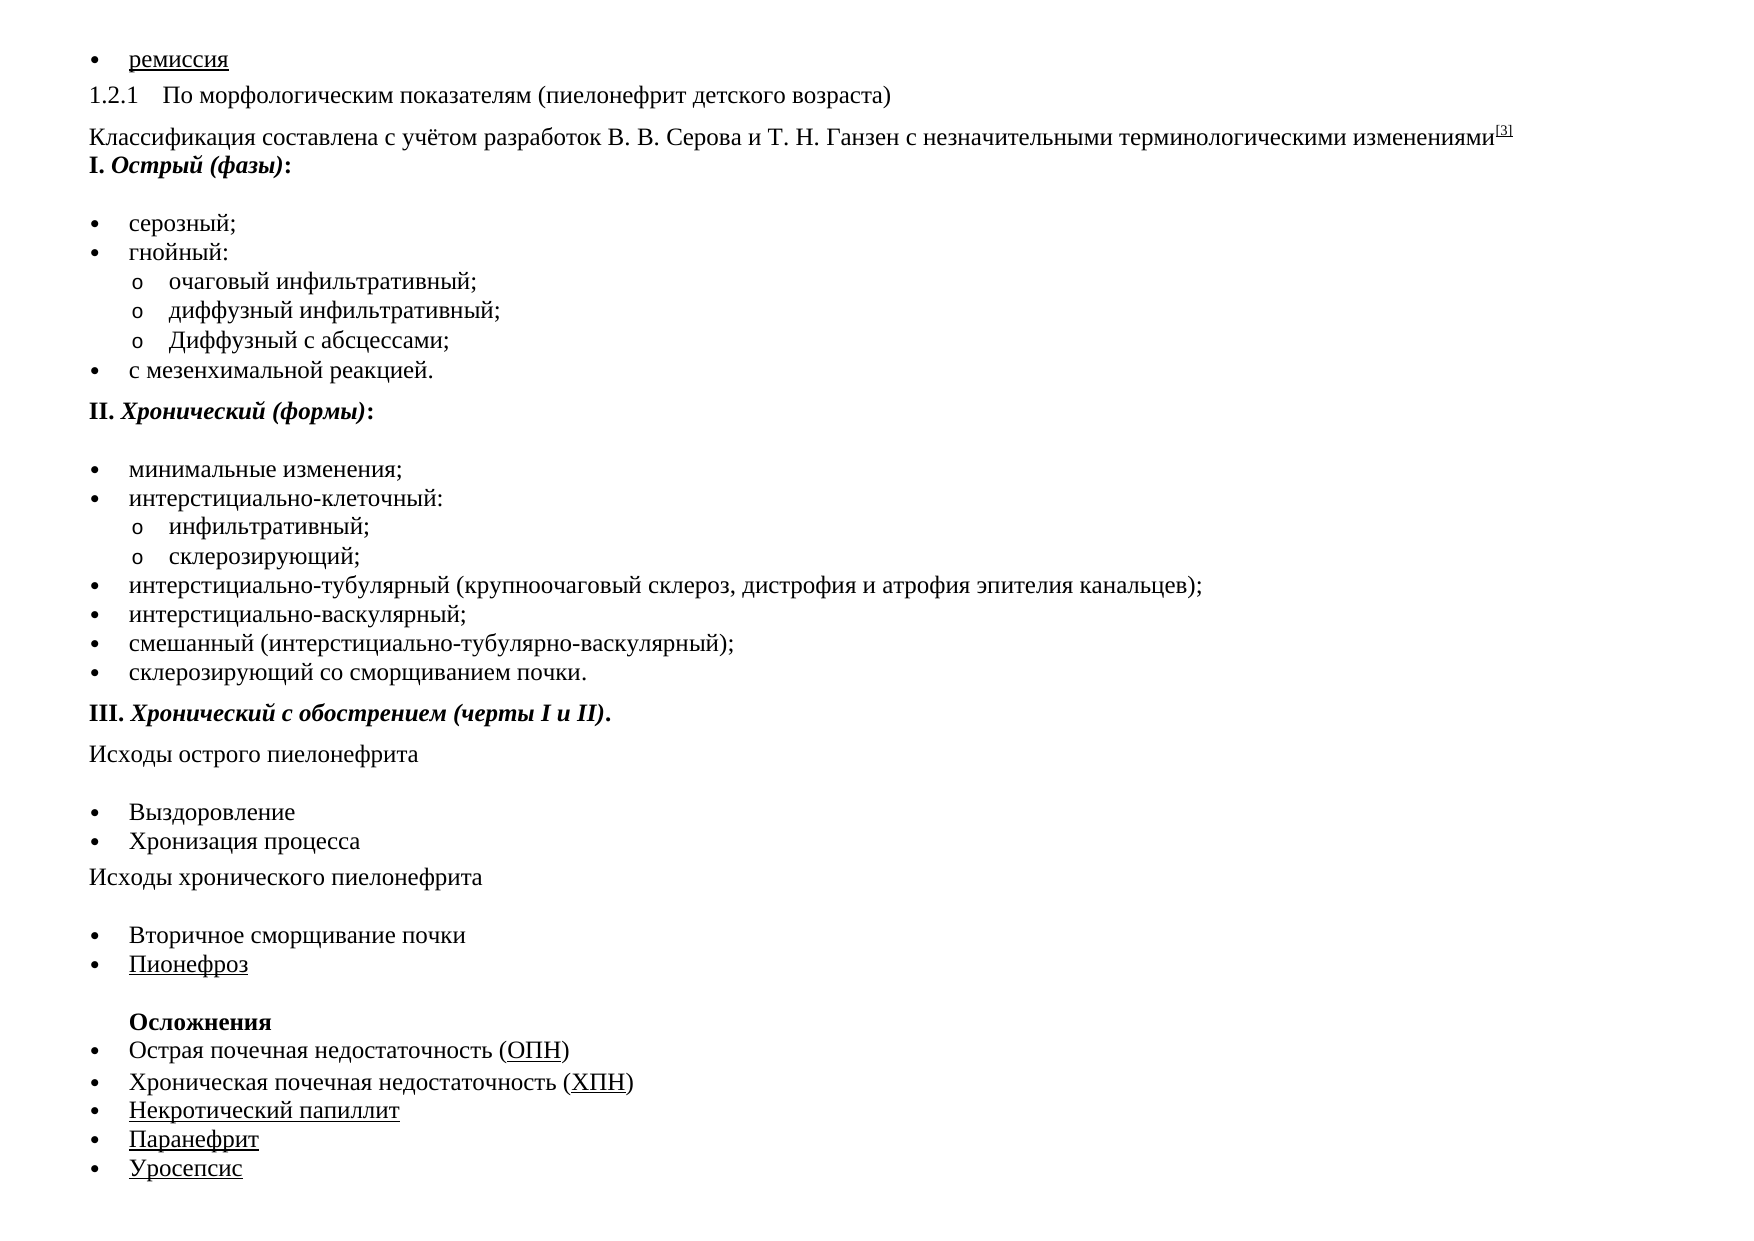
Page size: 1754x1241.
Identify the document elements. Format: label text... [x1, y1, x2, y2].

list склерозирующий; [131, 541, 1698, 571]
list Пионефроз [91, 949, 1698, 978]
list очаговый инфильтративный; [131, 266, 1698, 296]
subtitle Осложнения [129, 1007, 1698, 1036]
text I. Острый (фазы): [89, 151, 1698, 179]
list с мезенхимальной реакцией. [91, 355, 1698, 383]
list Вторичное сморщивание почки [91, 920, 1698, 949]
text III. Хронический с обострением (черты I и II). [89, 698, 1698, 727]
list интерстициально-васкулярный; [91, 599, 1698, 628]
list серозный; [91, 208, 1698, 237]
list Хроническая почечная недостаточность (ХПН) [91, 1067, 1698, 1096]
list диффузный инфильтративный; [131, 296, 1698, 325]
list минимальные изменения; [91, 454, 1698, 483]
list гнойный: [91, 237, 1698, 266]
list ремиссия [91, 44, 1698, 73]
list интерстициально-клеточный: [91, 483, 1698, 511]
list Уросепсис [91, 1153, 1698, 1182]
list Выздоровление [91, 797, 1698, 826]
list интерстициально-тубулярный (крупноочаговый склероз, дистрофия и атрофия эпителия канальцев); [91, 571, 1698, 599]
text II. Хронический (формы): [89, 396, 1698, 425]
subtitle Исходы острого пиелонефрита [89, 739, 1698, 768]
list Хронизация процесса [91, 826, 1698, 855]
list Паранефрит [91, 1124, 1698, 1153]
list Некротический папиллит [91, 1096, 1698, 1124]
list смешанный (интерстициально-тубулярно-васкулярный); [91, 628, 1698, 657]
subtitle Исходы хронического пиелонефрита [89, 862, 1698, 891]
subtitle По морфологическим показателям (пиелонефрит детского возраста) [89, 81, 1698, 109]
list Диффузный с абсцессами; [131, 325, 1698, 355]
list инфильтративный; [131, 511, 1698, 541]
text Классификация составлена с учётом разработок В. В. Серова и Т. Н. Ганзен с незначительными терминологическими изменениями[3] [89, 122, 1698, 151]
list склерозирующий со сморщиванием почки. [91, 657, 1698, 686]
subtitle Острая почечная недостаточность (ОПН) [91, 1036, 1698, 1064]
